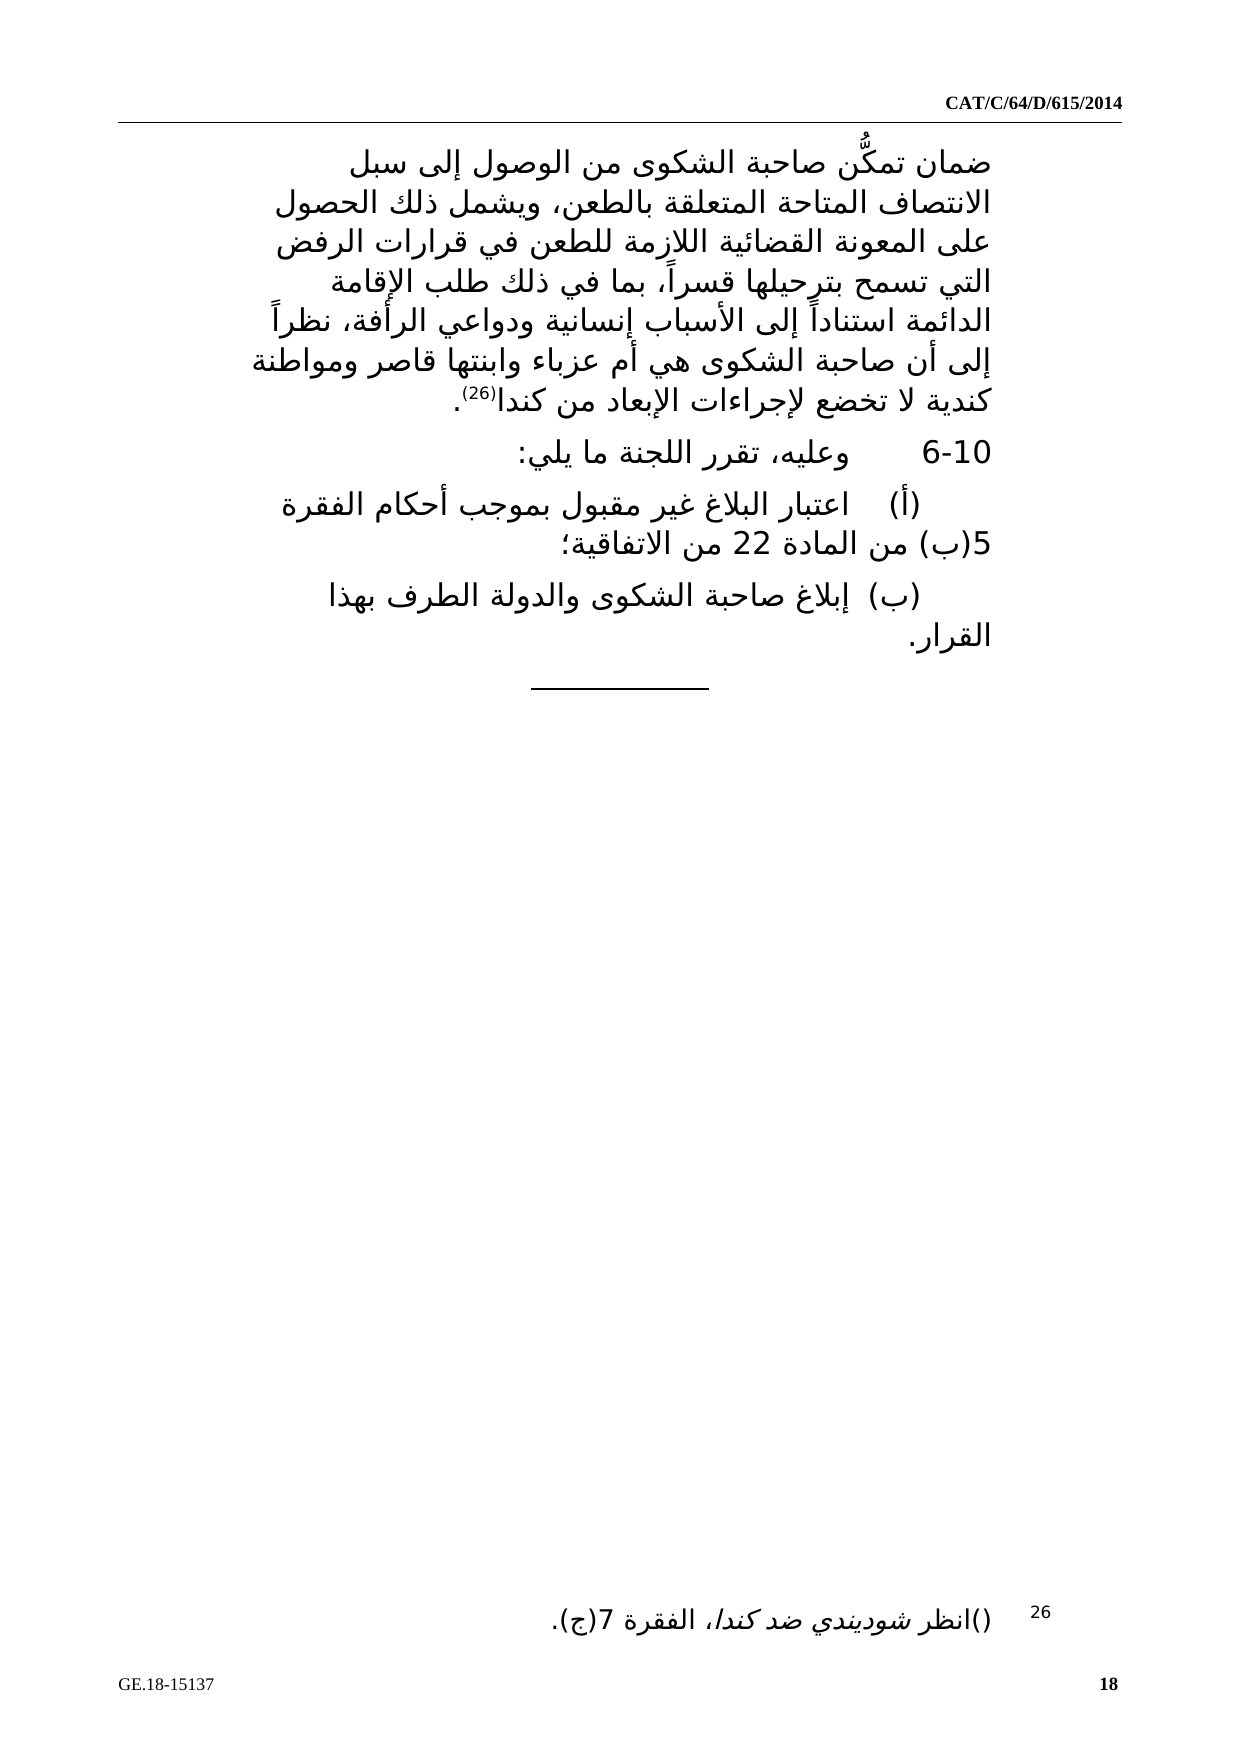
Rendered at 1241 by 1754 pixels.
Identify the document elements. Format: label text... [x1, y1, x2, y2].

text 6-10 وعليه، تقرر اللجنة ما يلي:‬ [248, 431, 992, 471]
text (ب) إبلاغ صاحبة الشكوى والدولة الطرف بهذا القرار.‬ [248, 575, 992, 654]
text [248, 142, 992, 419]
text (أ) اعتبار البلاغ غير مقبول بموجب أحكام الفقرة 5(ب) من المادة 22 من الاتفاقية؛ [248, 483, 992, 563]
